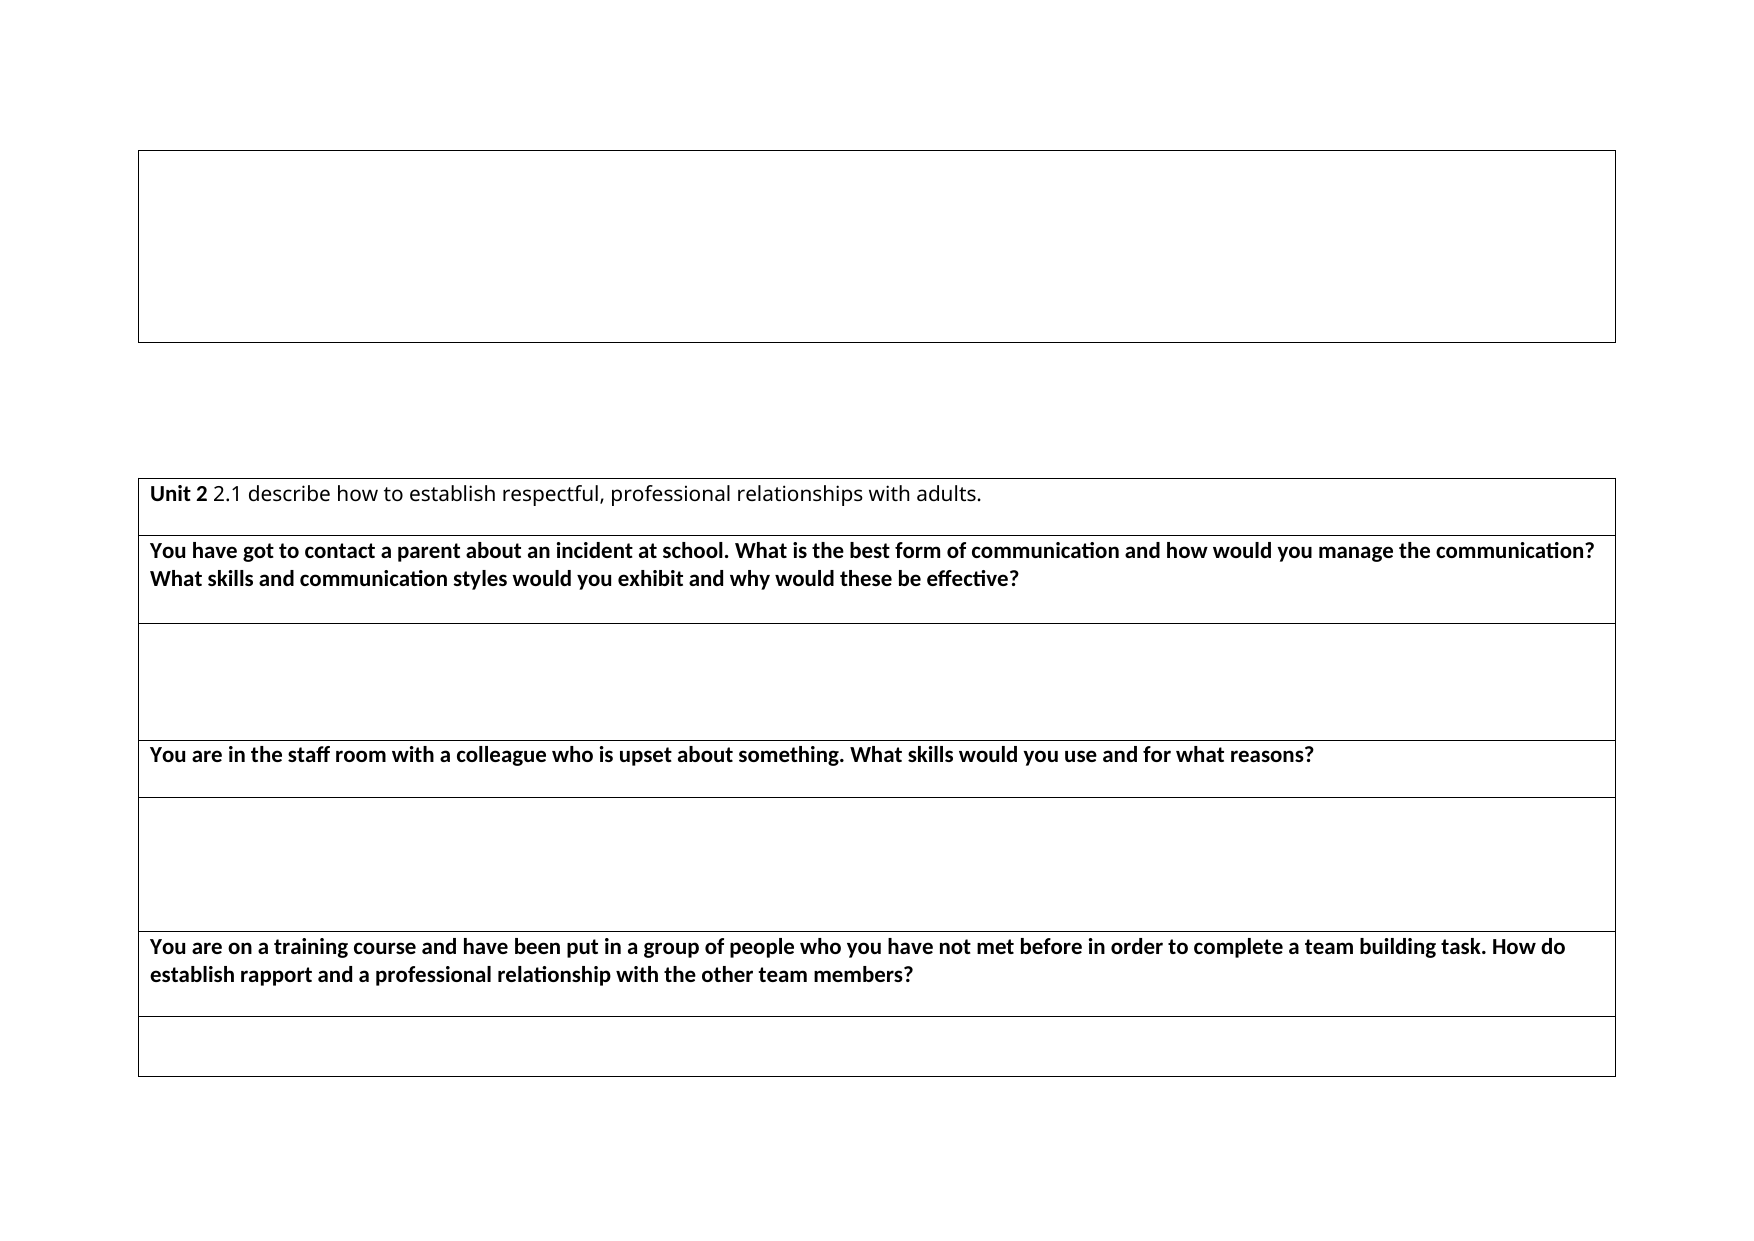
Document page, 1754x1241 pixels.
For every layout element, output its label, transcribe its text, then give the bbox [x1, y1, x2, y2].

table_cell [139, 1017, 1615, 1076]
table_cell [139, 151, 1615, 342]
table_cell You have got to contact a parent about an incident at school. What is the best form of communication and how would you manage the communication? What skills and communication styles would you exhibit and why would these be effective? [139, 536, 1615, 623]
table_header Unit 2 2.1 describe how to establish respectful, professional relationships with adults. [139, 479, 1615, 535]
table_cell You are on a training course and have been put in a group of people who you have not met before in order to complete a team building task. How do establish rapport and a professional relationship with the other team members? [139, 932, 1615, 1016]
table_cell You are in the staff room with a colleague who is upset about something. What skills would you use and for what reasons? [139, 741, 1615, 797]
table_cell [139, 798, 1615, 931]
table_cell [139, 624, 1615, 739]
